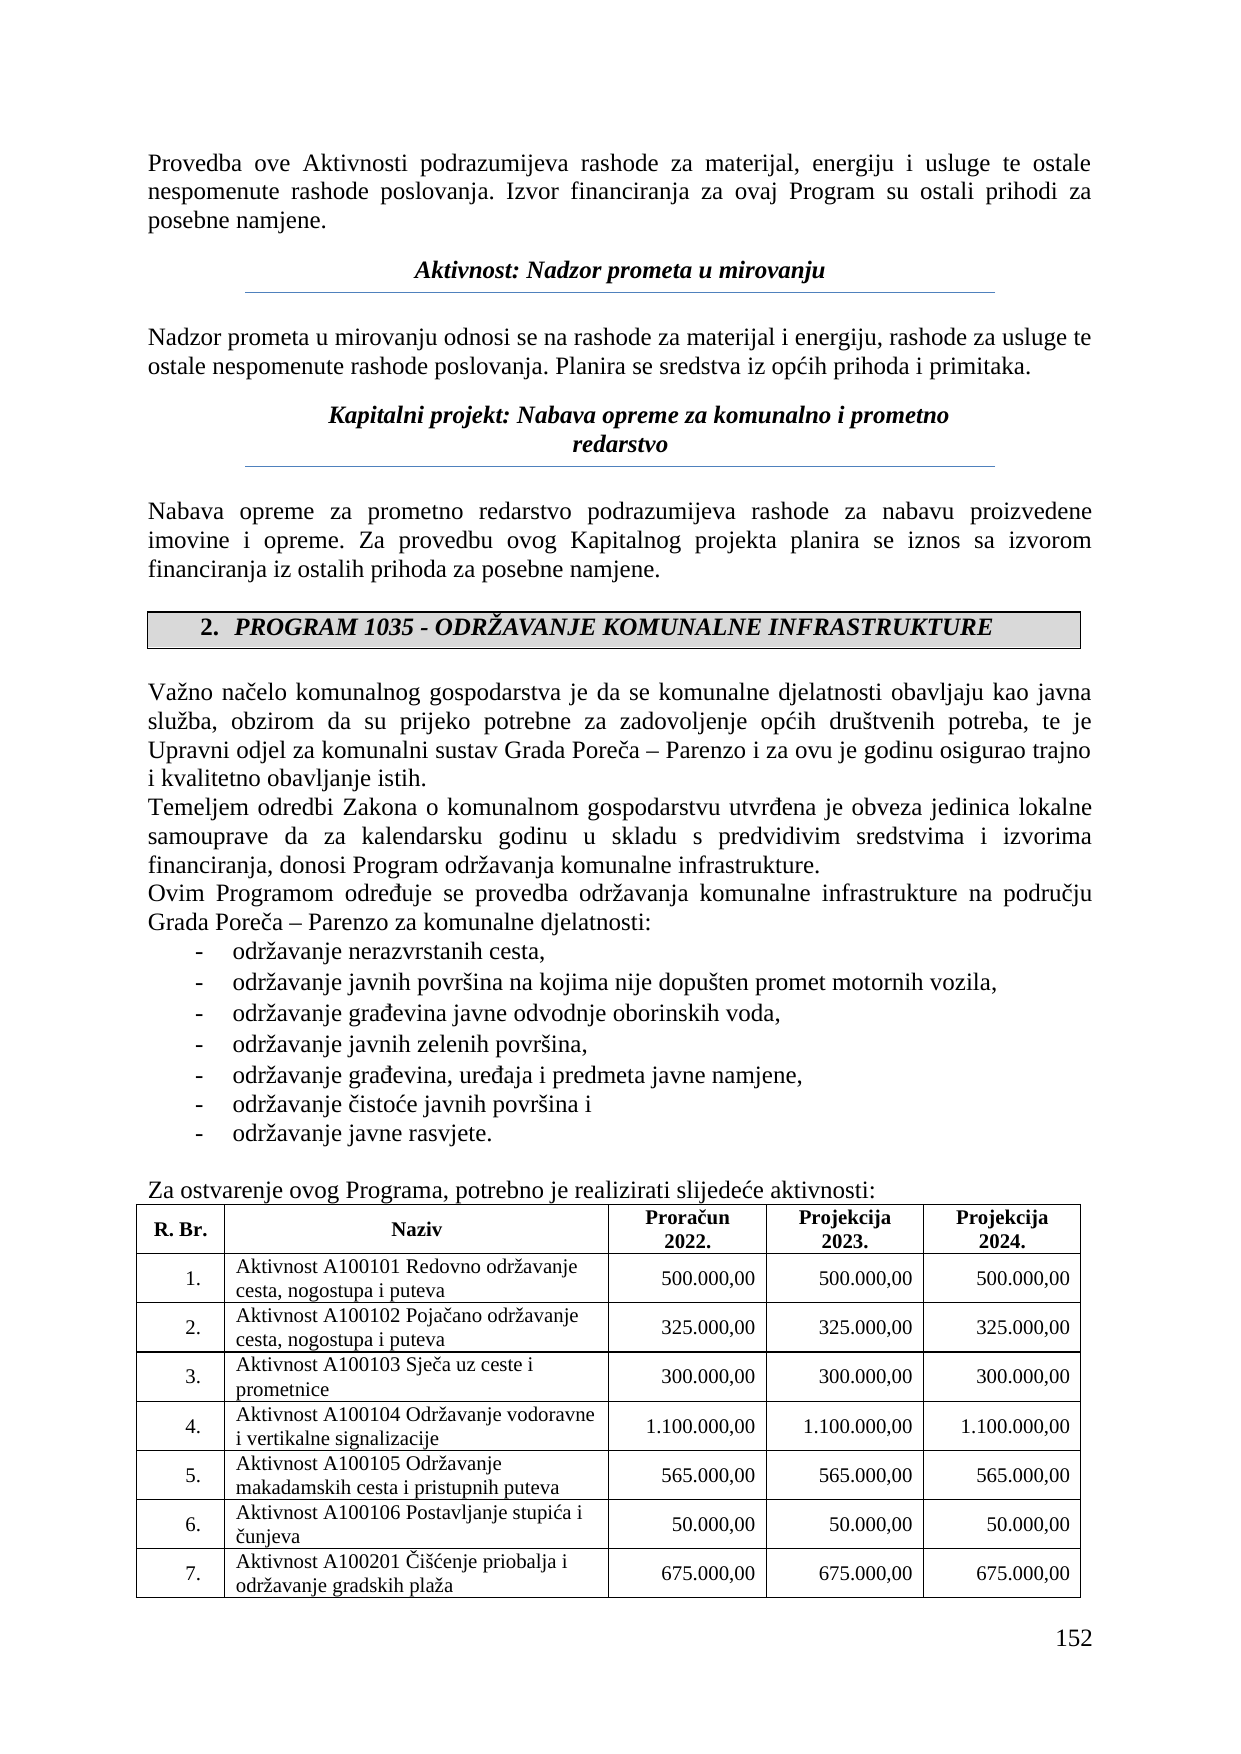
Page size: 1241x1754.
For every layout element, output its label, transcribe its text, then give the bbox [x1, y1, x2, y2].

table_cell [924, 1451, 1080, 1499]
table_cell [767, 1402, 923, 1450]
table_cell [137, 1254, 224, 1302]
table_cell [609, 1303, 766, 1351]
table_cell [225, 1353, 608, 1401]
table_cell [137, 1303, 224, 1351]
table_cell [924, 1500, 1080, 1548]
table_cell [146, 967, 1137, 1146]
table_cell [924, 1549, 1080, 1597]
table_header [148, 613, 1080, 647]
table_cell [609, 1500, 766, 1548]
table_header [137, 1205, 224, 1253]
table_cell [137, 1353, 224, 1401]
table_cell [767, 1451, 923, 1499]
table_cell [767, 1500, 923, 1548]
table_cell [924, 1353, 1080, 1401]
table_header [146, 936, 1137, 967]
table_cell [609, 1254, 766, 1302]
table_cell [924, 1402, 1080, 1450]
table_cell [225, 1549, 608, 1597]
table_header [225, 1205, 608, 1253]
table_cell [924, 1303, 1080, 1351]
text Provedba ove Aktivnosti podrazumijeva rashode za materijal, energiju i usluge te ostale nespomenute rashode poslovanja. Izvor financiranja za ovaj Program su ostali prihodi za posebne namjene. [148, 148, 1093, 234]
text Ovim Programom određuje se provedba održavanja komunalne infrastrukture na području Grada Poreča – Parenzo za komunalne djelatnosti: [148, 878, 1093, 936]
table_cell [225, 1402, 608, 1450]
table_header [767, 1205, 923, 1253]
text Temeljem odredbi Zakona o komunalnom gospodarstvu utvrđena je obveza jedinica lokalne samouprave da za kalendarsku godinu u skladu s predvidivim sredstvima i izvorima financiranja, donosi Program održavanja komunalne infrastrukture. [148, 792, 1093, 878]
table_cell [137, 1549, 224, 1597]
text Kapitalni projekt: Nabava opreme za komunalno i prometno redarstvo [245, 400, 995, 466]
text Nadzor prometa u mirovanju odnosi se na rashode za materijal i energiju, rashode za usluge te ostale nespomenute rashode poslovanja. Planira se sredstva iz općih prihoda i primitaka. [148, 322, 1093, 379]
text Nabava opreme za prometno redarstvo podrazumijeva rashode za nabavu proizvedene imovine i opreme. Za provedbu ovog Kapitalnog projekta planira se iznos sa izvorom financiranja iz ostalih prihoda za posebne namjene. [148, 496, 1093, 583]
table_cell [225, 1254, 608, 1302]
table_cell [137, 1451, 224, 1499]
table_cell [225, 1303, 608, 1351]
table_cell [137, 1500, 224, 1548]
text Za ostvarenje ovog Programa, potrebno je realizirati slijedeće aktivnosti: [148, 1175, 1093, 1204]
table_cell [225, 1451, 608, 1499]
text Važno načelo komunalnog gospodarstva je da se komunalne djelatnosti obavljaju kao javna služba, obzirom da su prijeko potrebne za zadovoljenje općih društvenih potreba, te je Upravni odjel za komunalni sustav Grada Poreča – Parenzo i za ovu je godinu osigurao trajno i kvalitetno obavljanje istih. [148, 677, 1093, 792]
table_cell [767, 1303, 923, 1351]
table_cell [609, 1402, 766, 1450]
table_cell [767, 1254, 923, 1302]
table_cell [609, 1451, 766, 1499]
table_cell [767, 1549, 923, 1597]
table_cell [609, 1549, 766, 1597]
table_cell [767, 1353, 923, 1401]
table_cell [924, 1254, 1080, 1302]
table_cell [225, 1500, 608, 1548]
text Aktivnost: Nadzor prometa u mirovanju [245, 255, 995, 292]
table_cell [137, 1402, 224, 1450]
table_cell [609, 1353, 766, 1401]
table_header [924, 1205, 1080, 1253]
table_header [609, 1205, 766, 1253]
